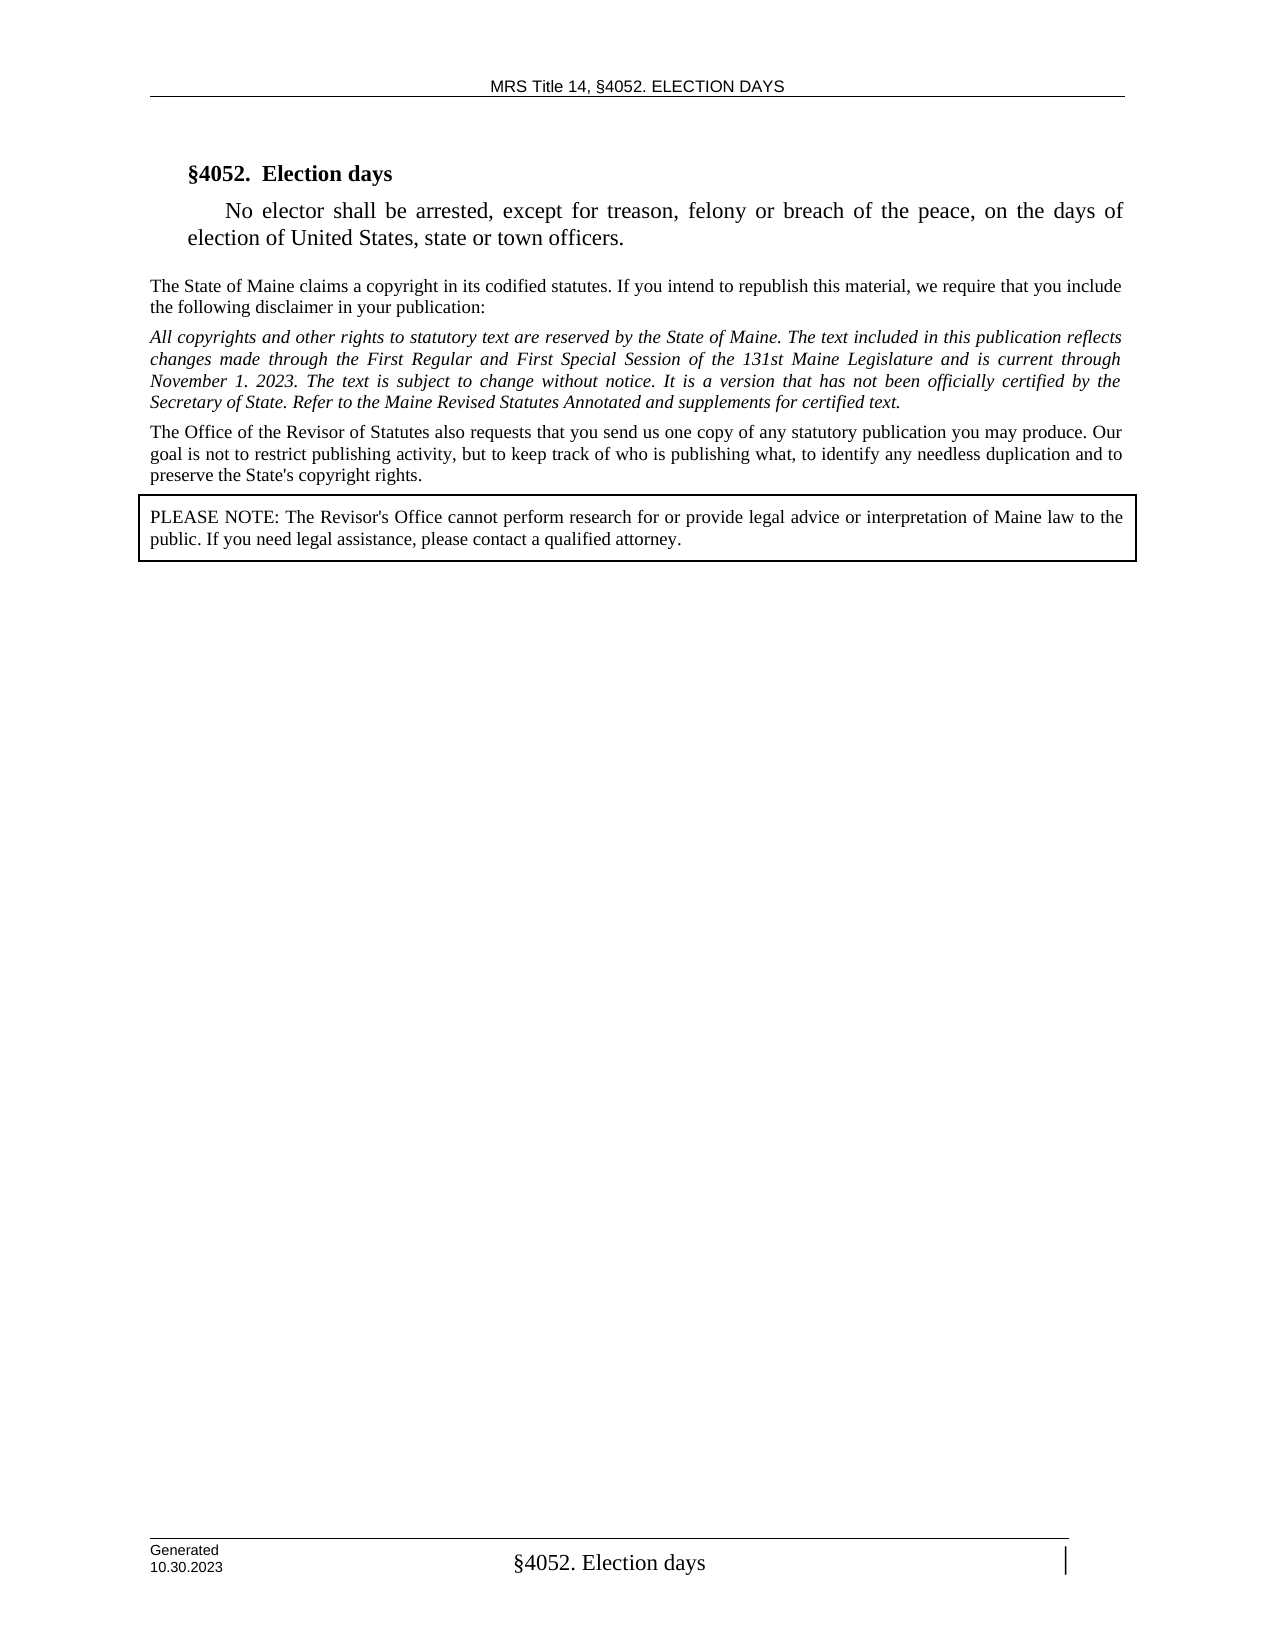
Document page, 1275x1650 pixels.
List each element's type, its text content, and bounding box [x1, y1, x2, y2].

text The State of Maine claims a copyright in its codified statutes. If you intend to republish this material, we require that you include the following disclaimer in your publication: [150, 275, 1125, 318]
text The Office of the Revisor of Statutes also requests that you send us one copy of any statutory publication you may produce. Our goal is not to restrict publishing activity, but to keep track of who is publishing what, to identify any needless duplication and to preserve the State's copyright rights. [150, 421, 1125, 486]
text PLEASE NOTE: The Revisor's Office cannot perform research for or provide legal advice or interpretation of Maine law to the public. If you need legal assistance, please contact a qualified attorney. [140, 496, 1135, 560]
text No elector shall be arrested, except for treason, felony or breach of the peace, on the days of election of United States, state or town officers. [187, 197, 1125, 250]
text All copyrights and other rights to statutory text are reserved by the State of Maine. The text included in this publication reflects changes made through the First Regular and First Special Session of the 131st Maine Legislature and is current through November 1. 2023 . The text is subject to change without notice. It is a version that has not been officially certified by the Secretary of State. Refer to the Maine Revised Statutes Annotated and supplements for certified text. [150, 326, 1125, 413]
text §4052. Election days [187, 160, 1125, 187]
